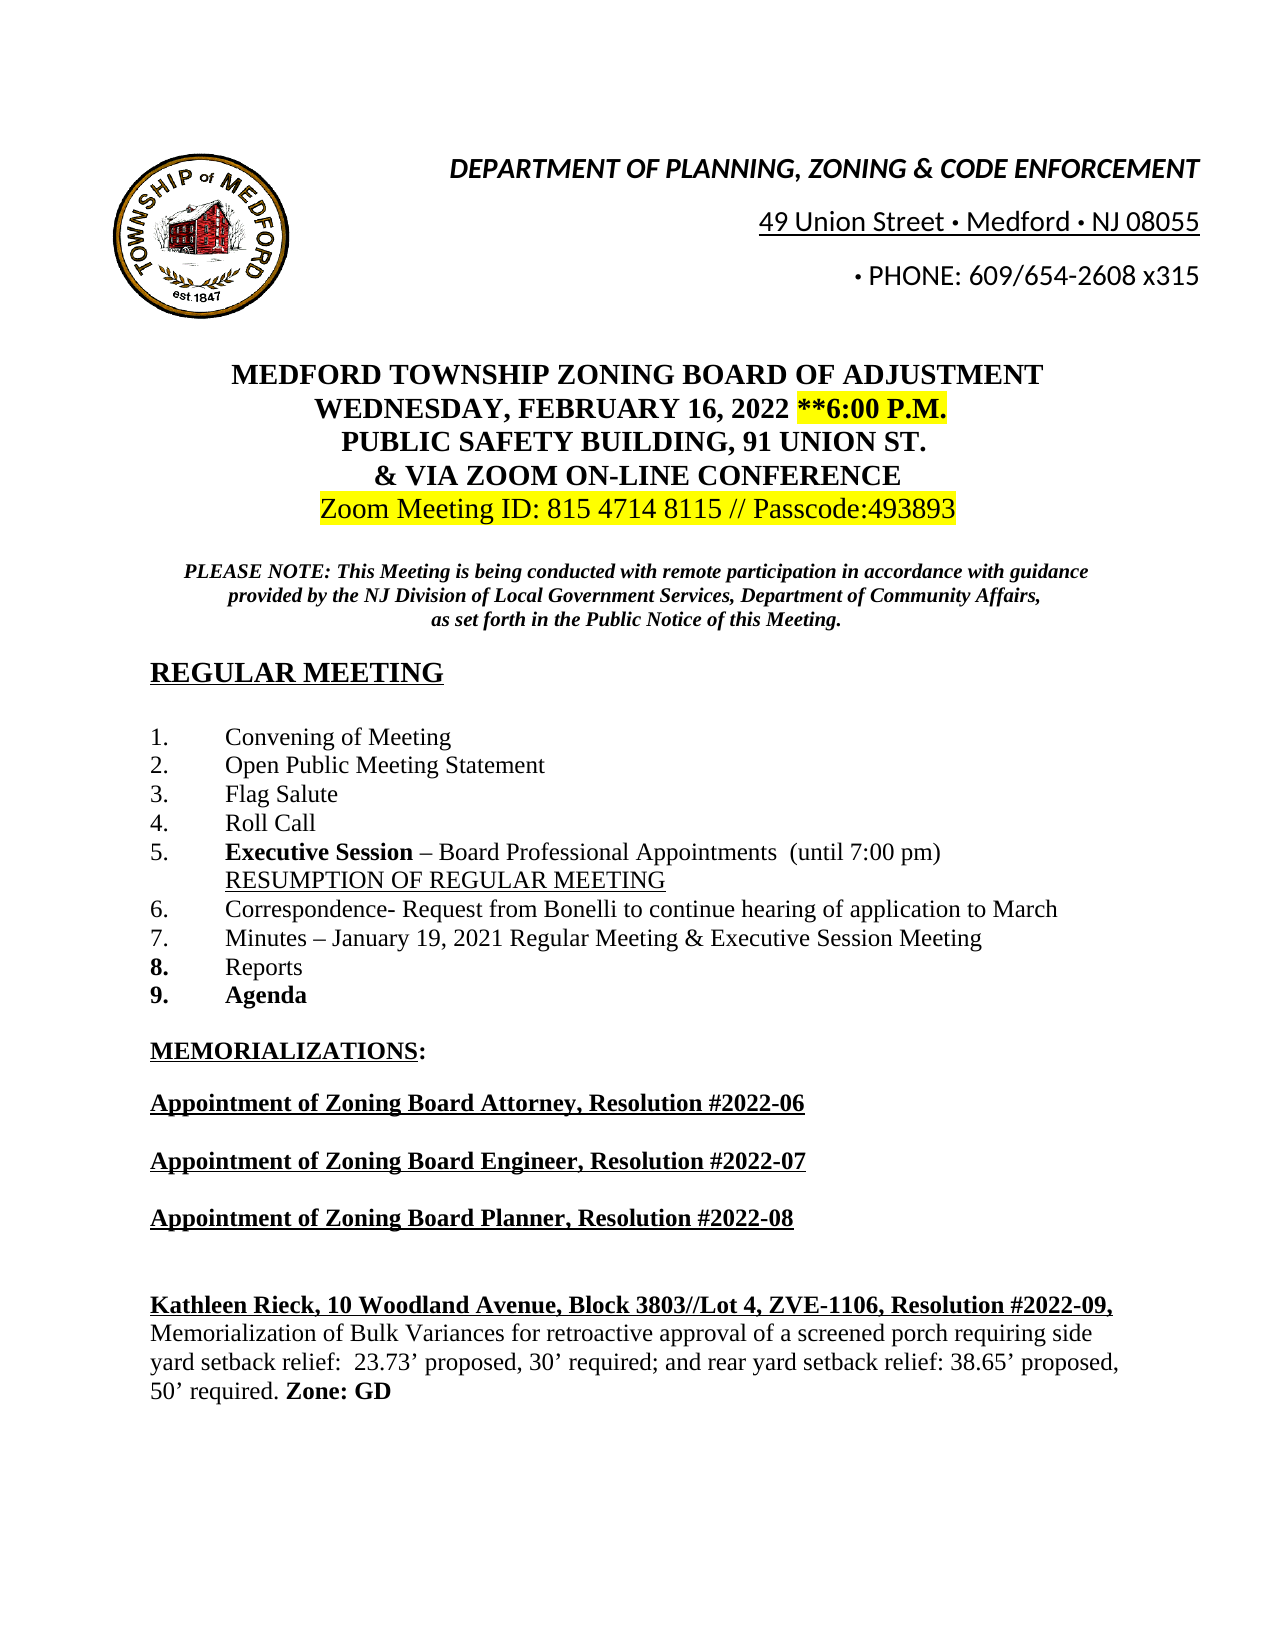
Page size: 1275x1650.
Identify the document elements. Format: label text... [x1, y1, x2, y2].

list Reports [150, 952, 1125, 981]
text WEDNESDAY, FEBRUARY 16, 2022 **6:00 P.M. PUBLIC SAFETY BUILDING, 91 UNION ST. & VIA ZOOM ON-LINE CONFERENCE Zoom Meeting ID: 815 4714 8115 // Passcode:493893 [150, 391, 1125, 525]
list Open Public Meeting Statement [150, 751, 1125, 779]
list Convening of Meeting [150, 722, 1125, 751]
list Flag Salute [150, 779, 1125, 808]
list Correspondence- Request from Bonelli to continue hearing of application to March [150, 894, 1125, 923]
text · PHONE: 609/654-2608 x315 [302, 257, 1200, 292]
text Appointment of Zoning Board Attorney, Resolution #2022-06 [150, 1088, 1125, 1117]
text MEDFORD TOWNSHIP ZONING BOARD OF ADJUSTMENT [150, 324, 1125, 391]
picture [104, 150, 302, 322]
text DEPARTMENT OF PLANNING, ZONING & CODE ENFORCEMENT 49 Union Street · Medford · NJ 08055 [302, 150, 1200, 239]
text Kathleen Rieck, 10 Woodland Avenue, Block 3803//Lot 4, ZVE-1106, Resolution #2022-09, Memorialization of Bulk Variances for retroactive approval of a screened porch requiring side yard setback relief: 23.73’ proposed, 30’ required; and rear yard setback relief: 38.65’ proposed, 50’ required. Zone: GD [150, 1290, 1125, 1405]
text Appointment of Zoning Board Planner, Resolution #2022-08 [150, 1203, 1125, 1232]
text REGULAR MEETING [150, 631, 1125, 688]
list Agenda [150, 981, 1125, 1009]
text PLEASE NOTE: This Meeting is being conducted with remote participation in accordance with guidance provided by the NJ Division of Local Government Services, Department of Community Affairs, as set forth in the Public Notice of this Meeting. [150, 558, 1125, 631]
text MEMORIALIZATIONS: [150, 1036, 1125, 1088]
list Executive Session – Board Professional Appointments (until 7:00 pm) RESUMPTION OF REGULAR MEETING [150, 837, 1125, 894]
list Roll Call [150, 808, 1125, 837]
text Appointment of Zoning Board Engineer, Resolution #2022-07 [150, 1146, 1125, 1175]
list Minutes – January 19, 2021 Regular Meeting & Executive Session Meeting [150, 923, 1125, 952]
